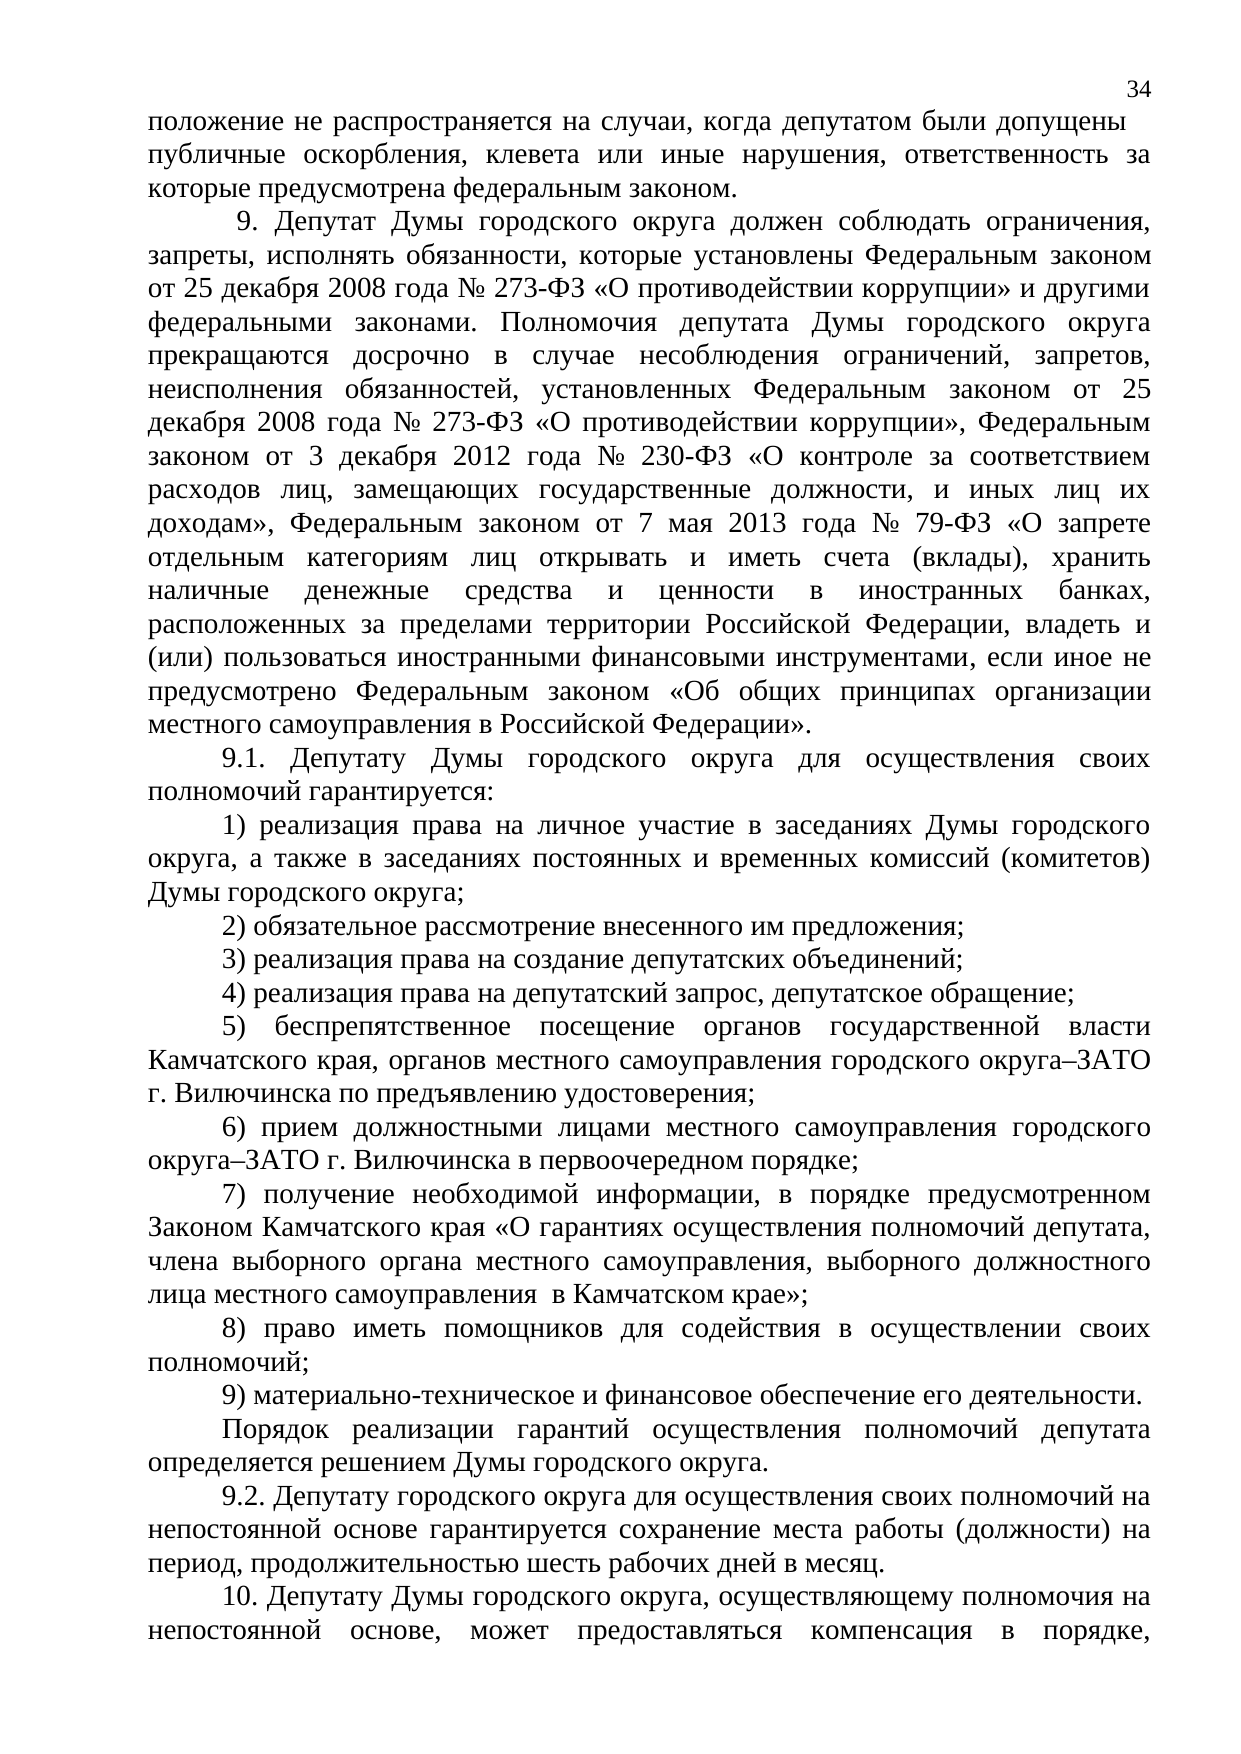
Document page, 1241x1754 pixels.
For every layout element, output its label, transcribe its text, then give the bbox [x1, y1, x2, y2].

text 8) право иметь помощников для содействия в осуществлении своих полномочий; [148, 1310, 1152, 1377]
text 1) реализация права на личное участие в заседаниях Думы городского округа, а также в заседаниях постоянных и временных комиссий (комитетов) Думы городского округа; [148, 807, 1152, 908]
text 9.2. Депутату городского округа для осуществления своих полномочий на непостоянной основе гарантируется сохранение места работы (должности) на период, продолжительностью шесть рабочих дней в месяц. [148, 1478, 1152, 1578]
text 9. Депутат Думы городского округа должен соблюдать ограничения, запреты, исполнять обязанности, которые установлены Федеральным законом от 25 декабря 2008 года № 273-ФЗ «О противодействии коррупции» и другими федеральными законами. Полномочия депутата Думы городского округа прекращаются досрочно в случае несоблюдения ограничений, запретов, неисполнения обязанностей, установленных Федеральным законом от 25 декабря 2008 года № 273-ФЗ «О противодействии коррупции», Федеральным законом от 3 декабря 2012 года № 230-ФЗ «О контроле за соответствием расходов лиц, замещающих государственные должности, и иных лиц их доходам», Федеральным законом от 7 мая 2013 года № 79-ФЗ «О запрете отдельным категориям лиц открывать и иметь счета (вклады), хранить наличные денежные средства и ценности в иностранных банках, расположенных за пределами территории Российской Федерации, владеть и (или) пользоваться иностранными финансовыми инструментами, если иное не предусмотрено Федеральным законом «Об общих принципах организации местного самоуправления в Российской Федерации». [148, 203, 1152, 740]
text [148, 103, 1152, 203]
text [148, 1578, 1152, 1646]
text 2) обязательное рассмотрение внесенного им предложения; [148, 908, 1152, 941]
text 7) получение необходимой информации, в порядке предусмотренном Законом Камчатского края «О гарантиях осуществления полномочий депутата, члена выборного органа местного самоуправления, выборного должностного лица местного самоуправления в Камчатском крае»; [148, 1176, 1152, 1310]
text 9.1. Депутату Думы городского округа для осуществления своих полномочий гарантируется: [148, 740, 1152, 807]
text 3) реализация права на создание депутатских объединений; [148, 941, 1152, 975]
text 6) прием должностными лицами местного самоуправления городского округа–ЗАТО г. Вилючинска в первоочередном порядке; [148, 1109, 1152, 1176]
text Порядок реализации гарантий осуществления полномочий депутата определяется решением Думы городского округа. [148, 1411, 1152, 1478]
text 4) реализация права на депутатский запрос, депутатское обращение; [148, 975, 1152, 1008]
text 9) материально-техническое и финансовое обеспечение его деятельности. [148, 1377, 1152, 1411]
text 5) беспрепятственное посещение органов государственной власти Камчатского края, органов местного самоуправления городского округа–ЗАТО г. Вилючинска по предъявлению удостоверения; [148, 1008, 1152, 1109]
